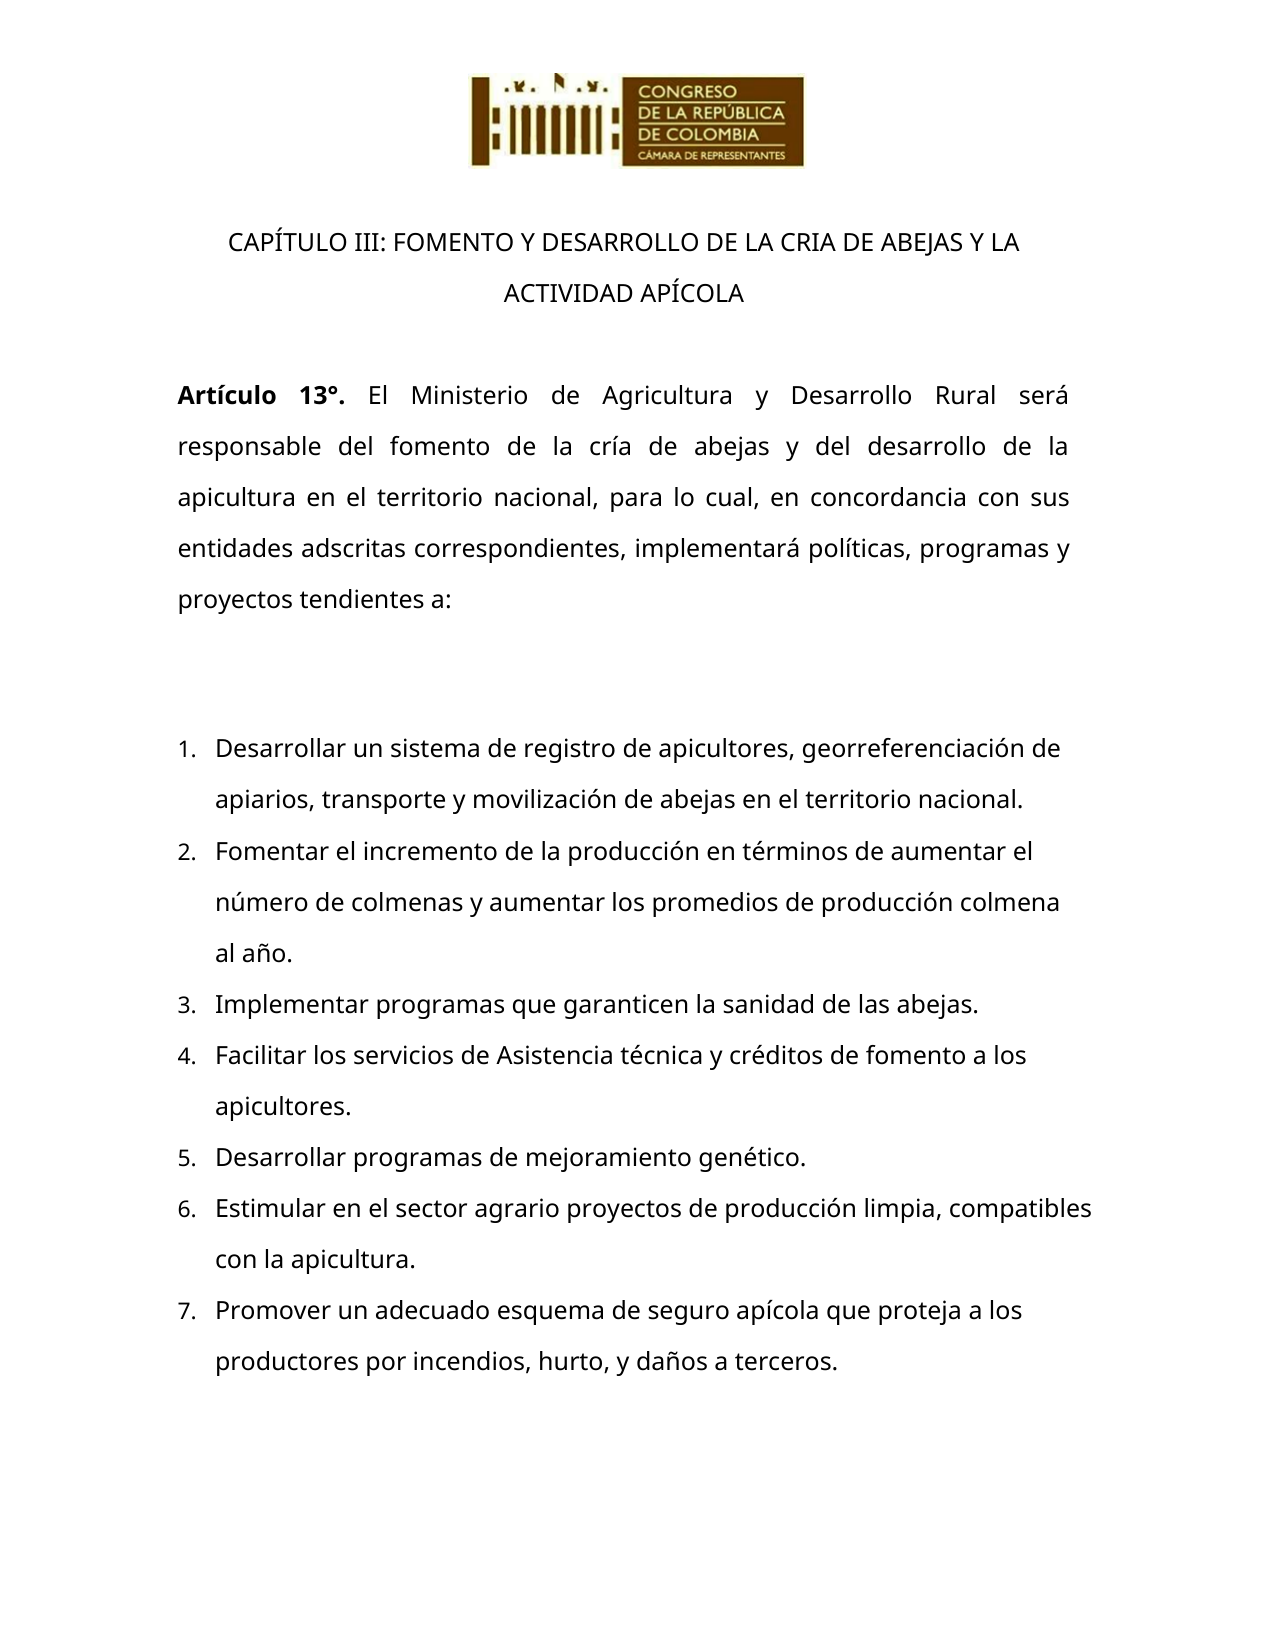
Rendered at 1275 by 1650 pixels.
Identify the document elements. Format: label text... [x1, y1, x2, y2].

picture [468, 73, 808, 169]
list Facilitar los servicios de Asistencia técnica y créditos de fomento a los apicultores. [177, 1037, 1071, 1122]
list Estimular en el sector agrario proyectos de producción limpia, compatibles con la apicultura. [177, 1190, 1098, 1276]
list Promover un adecuado esquema de seguro apícola que proteja a los productores por incendios, hurto, y daños a terceros. [177, 1292, 1098, 1378]
list Desarrollar programas de mejoramiento genético. [177, 1139, 1098, 1173]
text CAPÍTULO III: FOMENTO Y DESARROLLO DE LA CRIA DE ABEJAS Y LA ACTIVIDAD APÍCOLA [177, 225, 1071, 310]
list Desarrollar un sistema de registro de apicultores, georreferenciación de apiarios, transporte y movilización de abejas en el territorio nacional. [177, 731, 1071, 816]
list Implementar programas que garanticen la sanidad de las abejas. [177, 986, 1098, 1020]
list Fomentar el incremento de la producción en términos de aumentar el número de colmenas y aumentar los promedios de producción colmena al año. [177, 833, 1071, 969]
text Artículo 13°. El Ministerio de Agricultura y Desarrollo Rural será responsable del fomento de la cría de abejas y del desarrollo de la apicultura en el territorio nacional, para lo cual, en concordancia con sus entidades adscritas correspondientes, implementará políticas, programas y proyectos tendientes a: [177, 378, 1071, 616]
